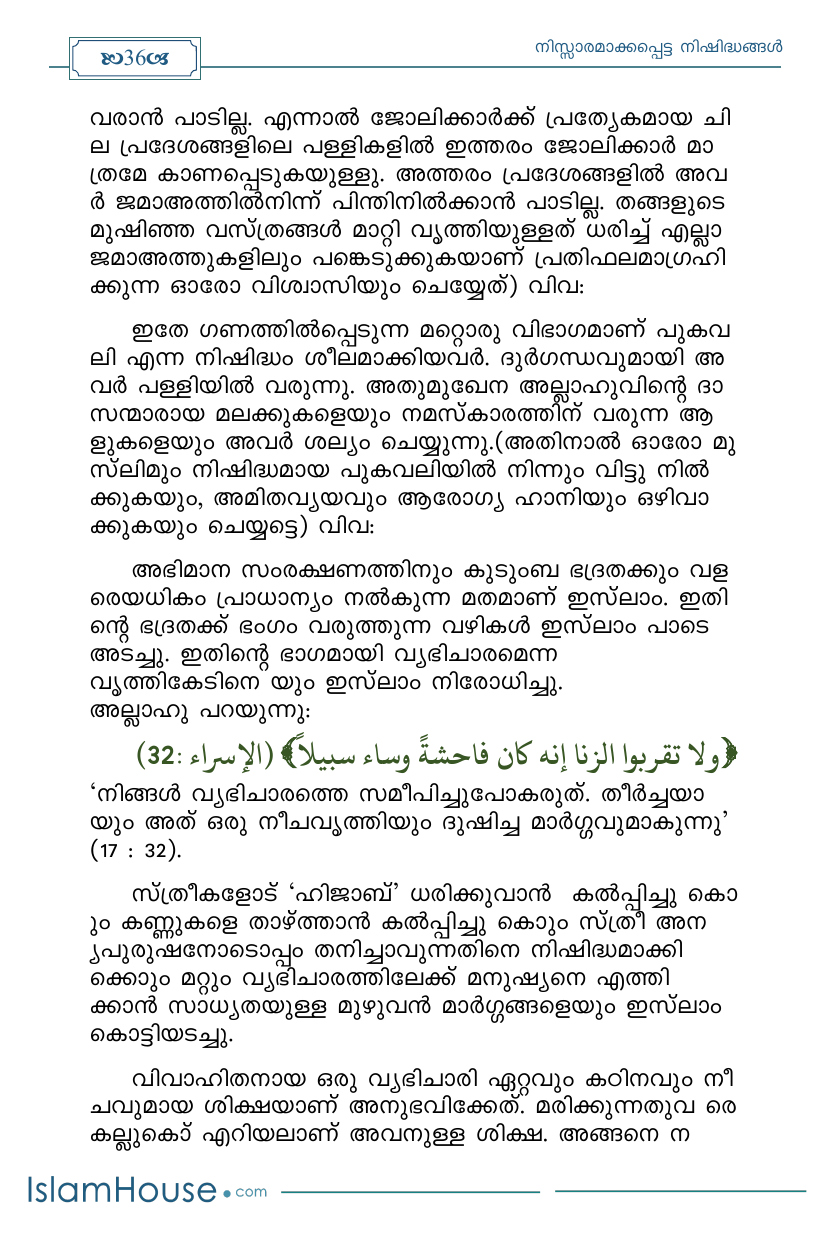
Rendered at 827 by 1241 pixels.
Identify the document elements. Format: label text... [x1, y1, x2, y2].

picture [548, 1170, 807, 1208]
text kv{XoItfmSv "lnPm_v' [cn¡phm³ IÂ¸n¨p sIm ­pw I®pIsf Xmgv¯m³ IÂ¸n¨p sIm­pw kv{Xo A\y]pcpjt\msSm¸w X\n¨mhp¶Xns\ \njn²am¡n s¡m­pw aäpw hy`nNmc¯nte¡v a\pjys\ F¯n ¡m³ km[yXbpÅ apgph³ amÀ¤§sfbpw Ckvemw sIm«nbS¨p. [89, 883, 738, 1051]
picture [20, 1171, 541, 1209]
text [89, 1068, 738, 1151]
text ولا تقربوا الزنا إنه كان فاحشةً وساء سبيلاً (الإسراء :32) [89, 727, 738, 783]
text A`nam\ kwc£W¯n\pw IpSpw_ `{ZX¡pw hf scb[nIw {]m[m\yw \ÂIp¶ aXamWv Ckvemw. CXn sâ `{ZX¡v `wKw hcp¯p¶ hgnIÄ Ckvemw ]msS AS¨p. CXnsâ `mKambn hy`nNmcsa¶ hr¯ntISns\ bpw Ckvemw \ntcm[n¨p. AÃmlp ]dbp¶p: [89, 559, 738, 727]
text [89, 107, 738, 303]
text "\n§Ä hy`nNmcs¯ kao]n¨pt]mIcpXv. XoÀ¨bm bpw AXv Hcp \oNhr¯nbpw Zpjn¨ amÀ¤hpamIp¶p' (17 : 32). [89, 783, 738, 867]
text CtX KW¯nÂs¸Sp¶ asämcp hn`mKamWv ]pIh en F¶ \njn²w ioeam¡nbhÀ. ZpÀKÔhpambn A hÀ ]ÅnbnÂ hcp¶p. AXpaptJ\ AÃmlphnsâ Zm k·mcmb ae¡pIsfbpw \akvImc¯n\v hcp¶ B fpIsfbpw AhÀ ieyw sN¿p¶p.(AXn\mÂ Hmtcm ap kvenapw \njn²amb ]pIhenbnÂ \n¶pw hn«p \nÂ ¡pIbpw, AanXhybhpw BtcmKy lm\nbpw Hgnhm ¡pIbpw sN¿s«) hnh: [89, 319, 738, 543]
